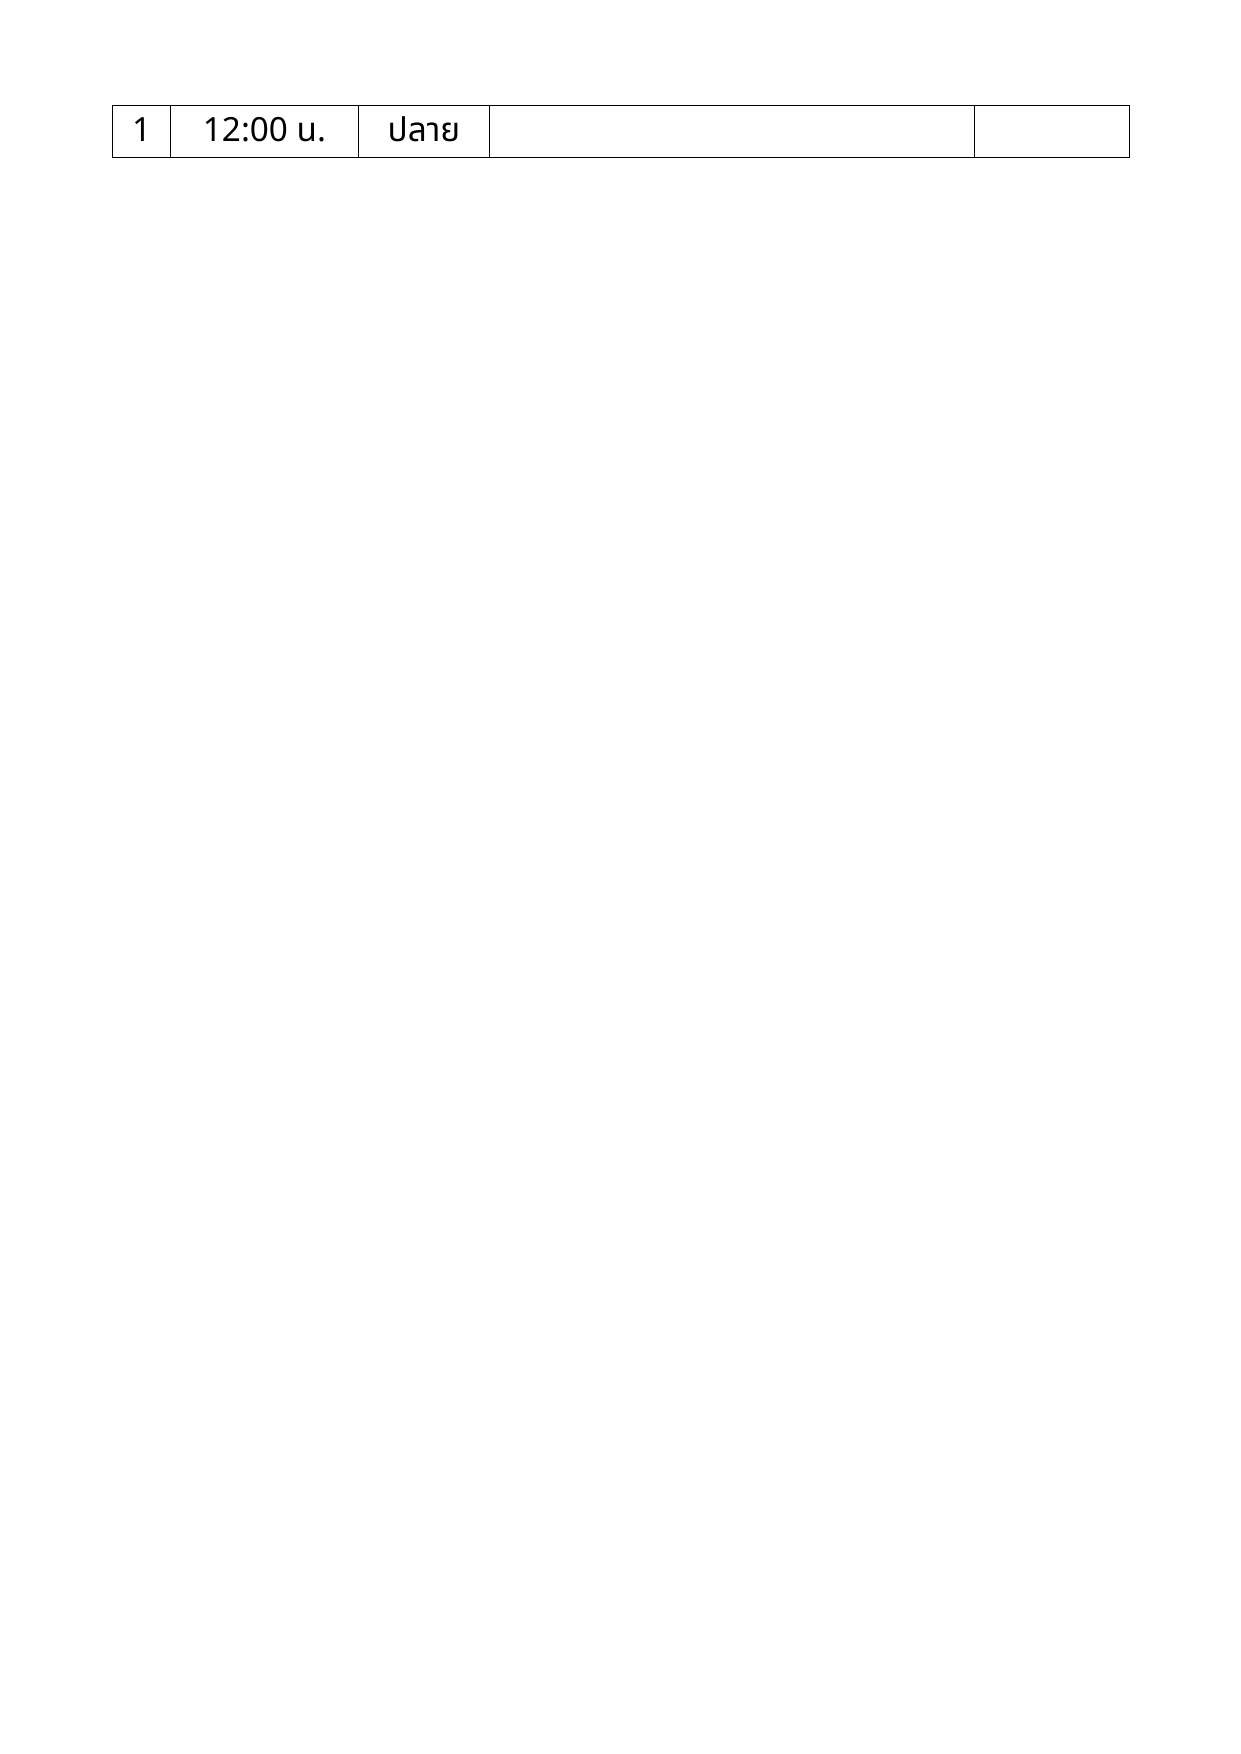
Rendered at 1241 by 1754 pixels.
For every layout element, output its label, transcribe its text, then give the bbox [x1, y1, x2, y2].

table_cell 11:30 – 12:00 น. [171, 106, 358, 157]
table_cell 41 [113, 106, 170, 157]
table_cell มัธยมปลาย [359, 106, 489, 157]
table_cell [490, 106, 974, 157]
table_cell [975, 106, 1129, 157]
